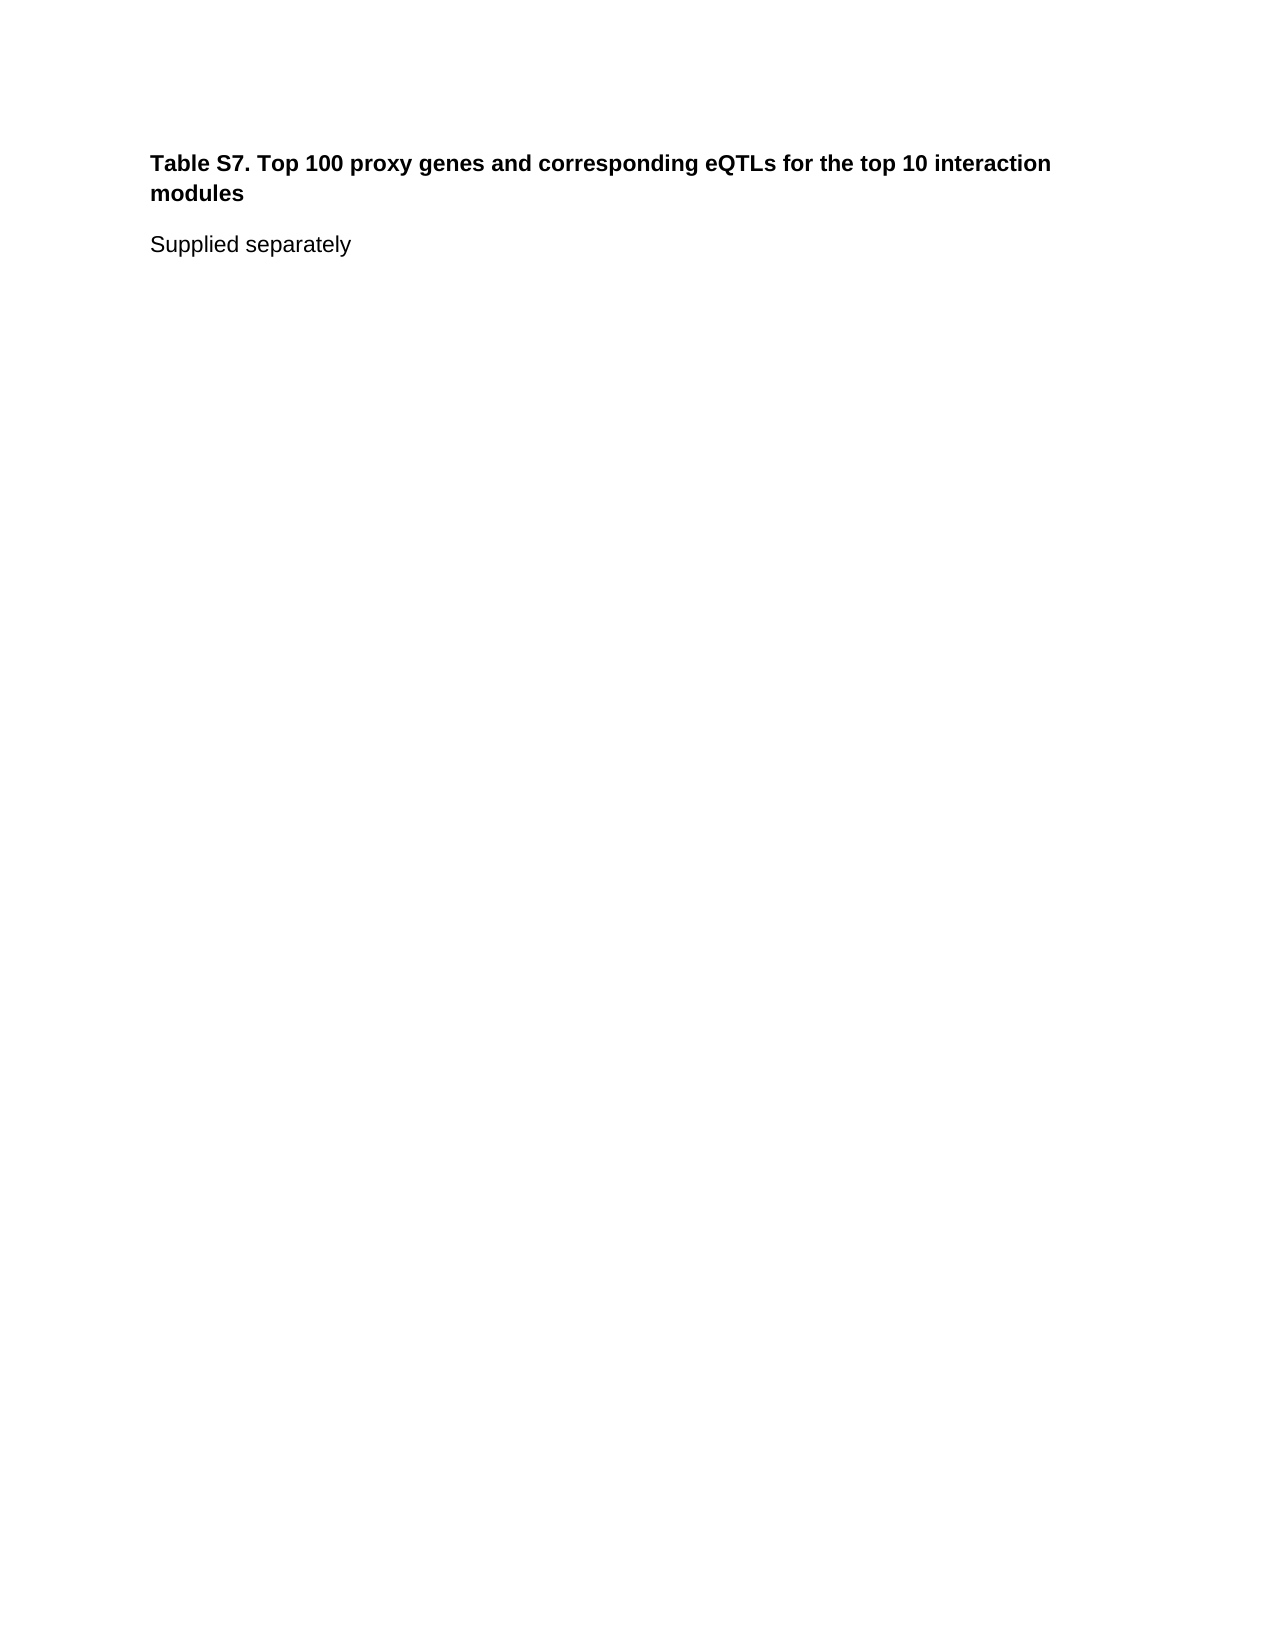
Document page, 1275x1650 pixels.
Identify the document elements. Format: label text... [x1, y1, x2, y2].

text Supplied separately [150, 231, 1125, 258]
subtitle Table S7. Top 100 proxy genes and corresponding eQTLs for the top 10 interaction modules [150, 150, 1125, 207]
